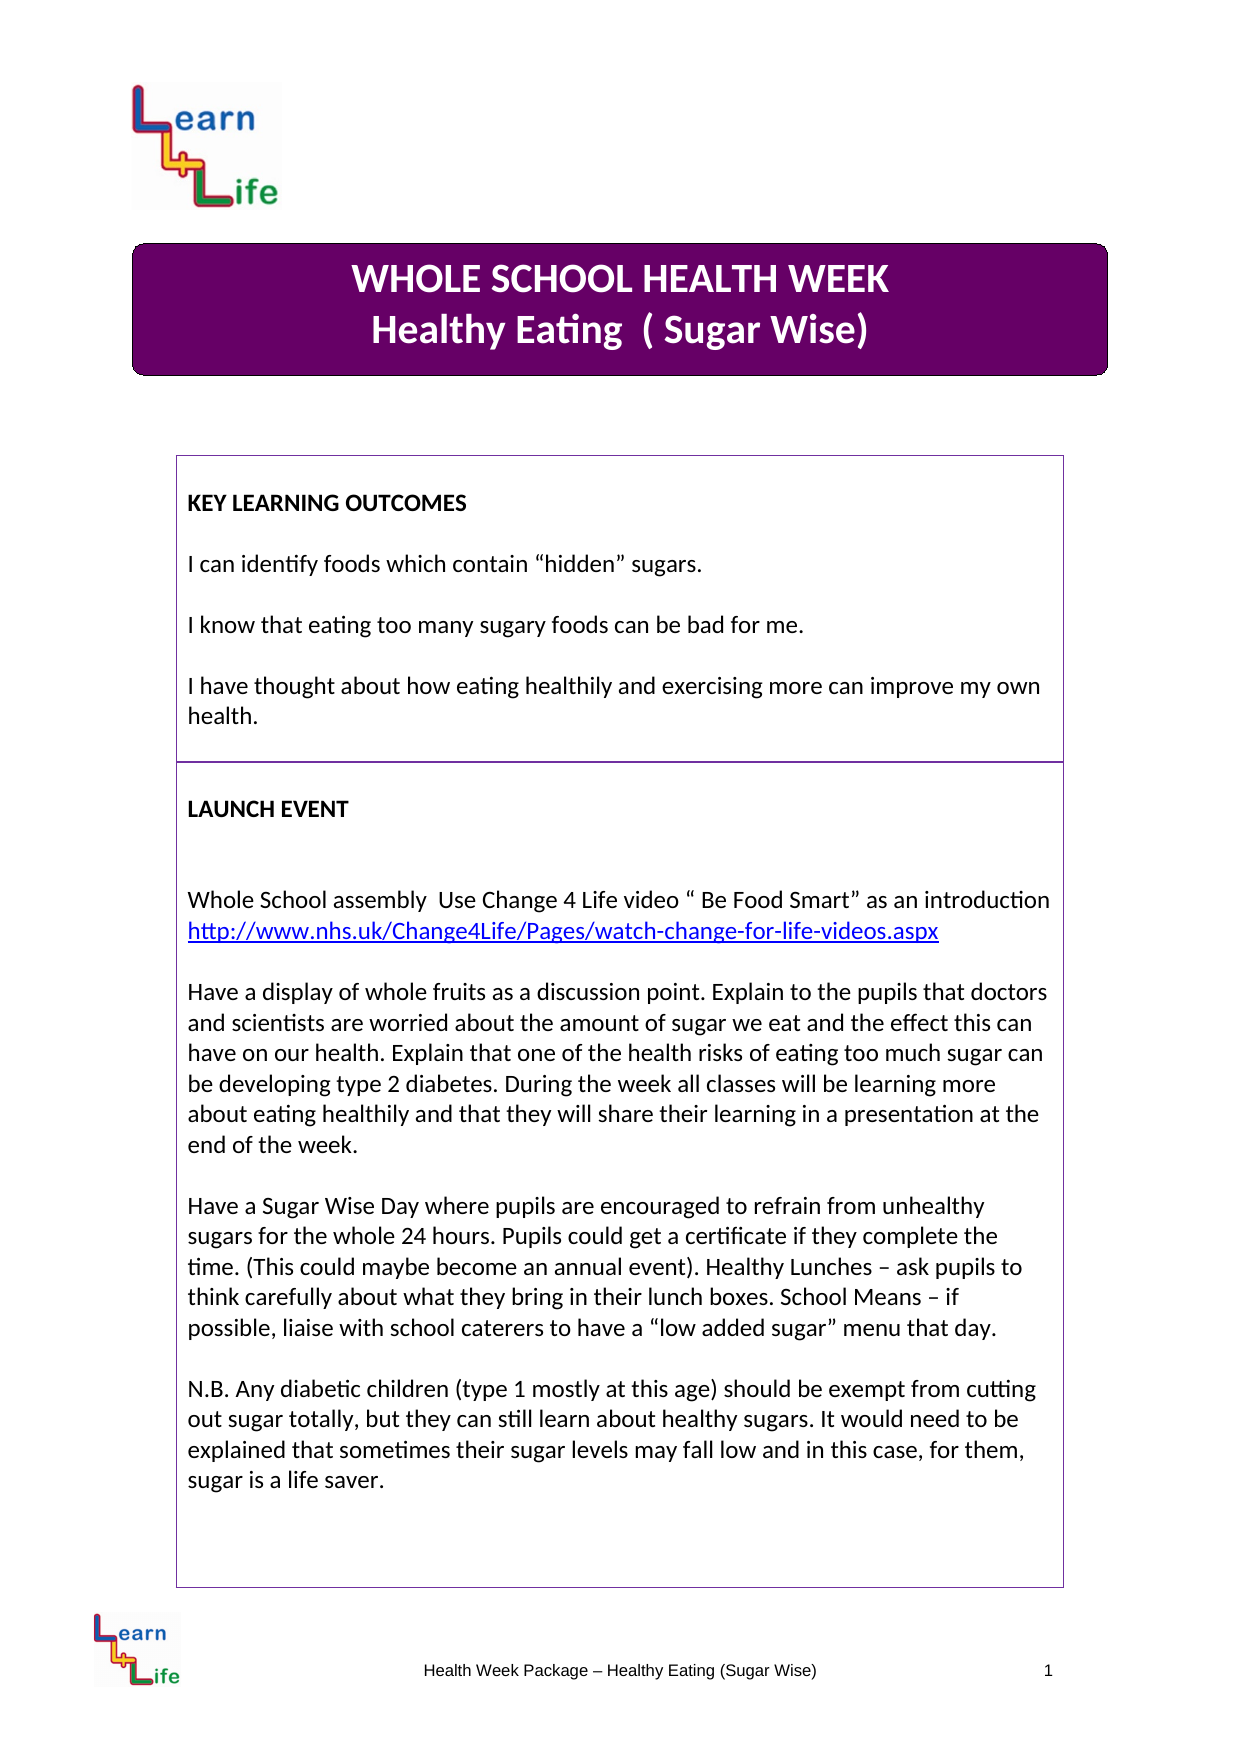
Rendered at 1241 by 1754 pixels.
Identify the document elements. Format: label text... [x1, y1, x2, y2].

table_header KEY LEARNING OUTCOMES I can identify foods which contain “hidden” sugars. I know that eating too many sugary foods can be bad for me. I have thought about how eating healthily and exercising more can improve my own health. [177, 456, 1063, 761]
table_cell LAUNCH EVENT Whole School assembly Use Change 4 Life video “ Be Food Smart” as an introduction http://www.nhs.uk/Change4Life/Pages/watch-change-for-life-videos.aspx Have a display of whole fruits as a discussion point. Explain to the pupils that doctors and scientists are worried about the amount of sugar we eat and the effect this can have on our health. Explain that one of the health risks of eating too much sugar can be developing type 2 diabetes. During the week all classes will be learning more about eating healthily and that they will share their learning in a presentation at the end of the week. Have a Sugar Wise Day where pupils are encouraged to refrain from unhealthy sugars for the whole 24 hours. Pupils could get a certificate if they complete the time. (This could maybe become an annual event). Healthy Lunches – ask pupils to think carefully about what they bring in their lunch boxes. School Means – if possible, liaise with school caterers to have a “low added sugar” menu that day. N.B. Any diabetic children (type 1 mostly at this age) should be exempt from cutting out sugar totally, but they can still learn about healthy sugars. It would need to be explained that sometimes their sugar levels may fall low and in this case, for them, sugar is a life saver. [177, 763, 1063, 1587]
picture [93, 1612, 182, 1687]
picture [131, 82, 282, 210]
